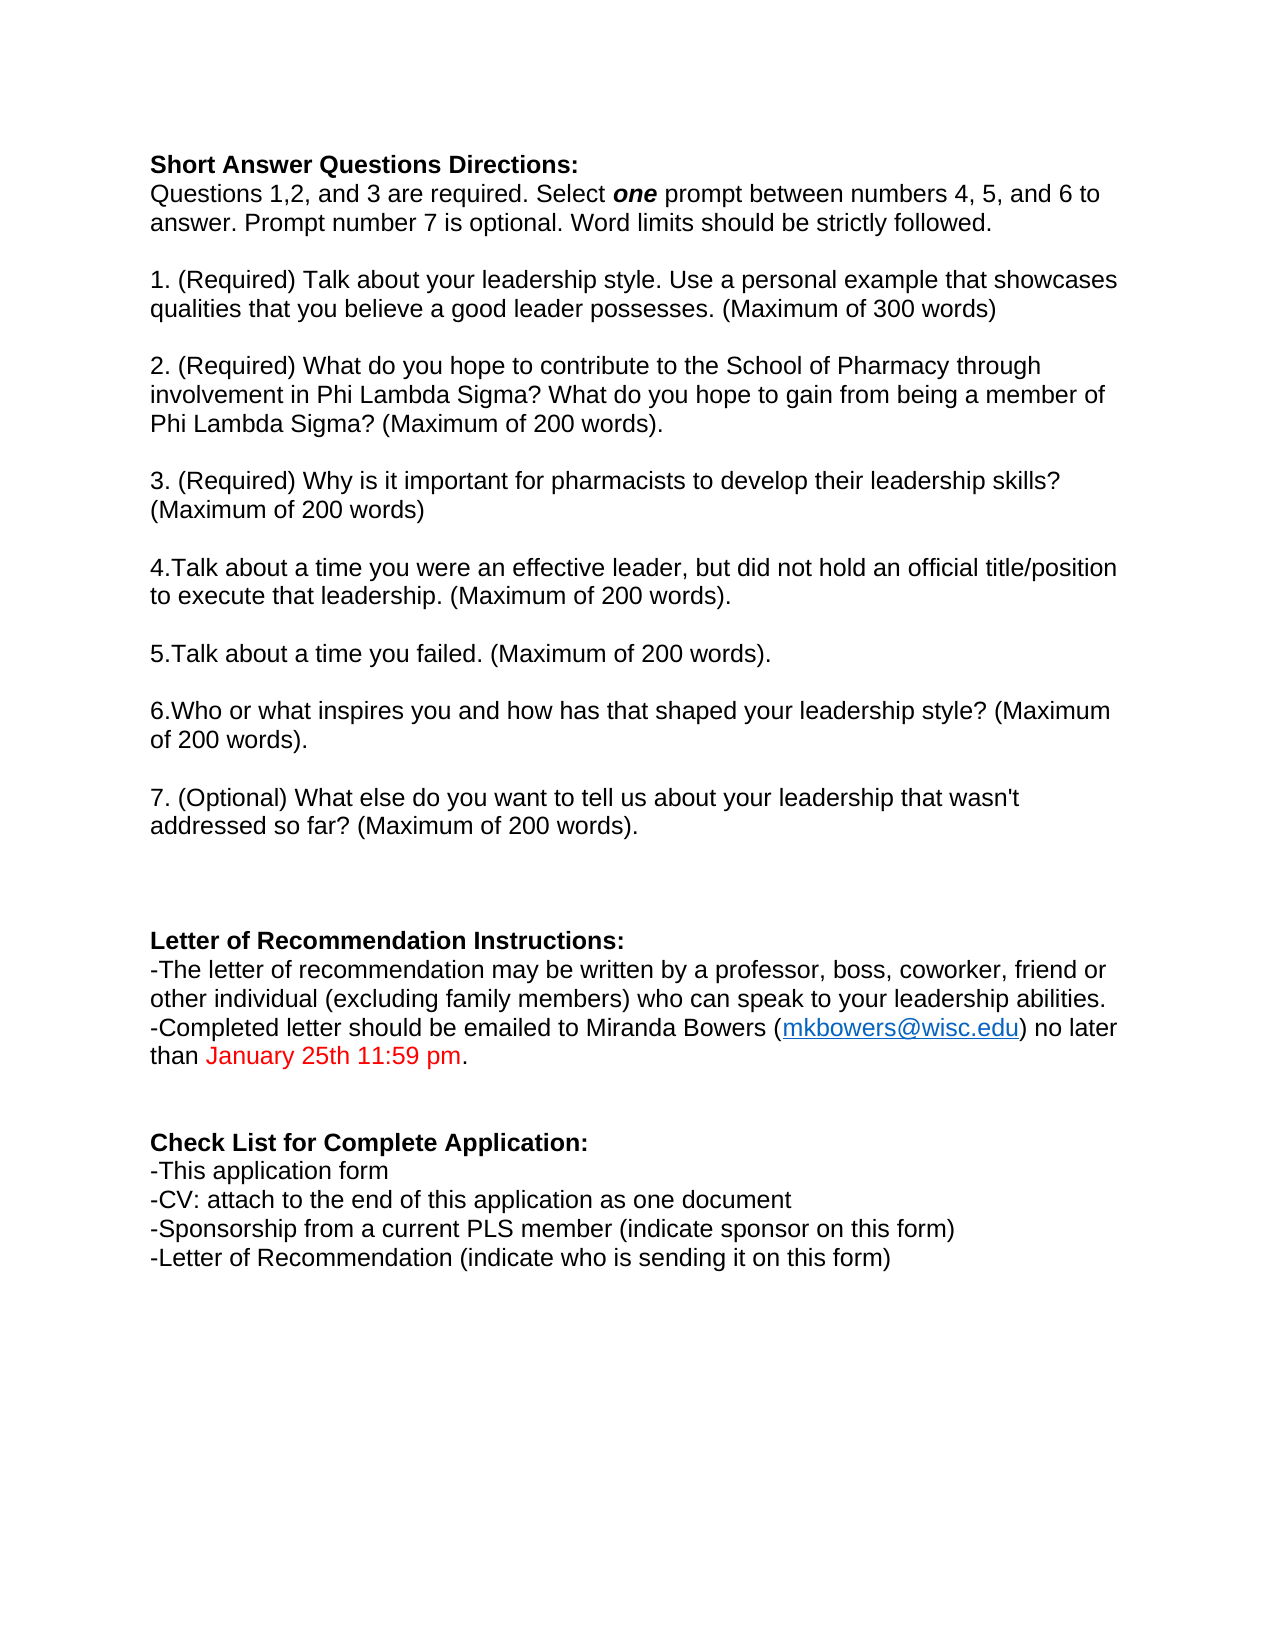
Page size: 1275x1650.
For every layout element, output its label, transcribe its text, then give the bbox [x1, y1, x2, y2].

text -Sponsorship from a current PLS member (indicate sponsor on this form) [150, 1214, 1125, 1242]
text -The letter of recommendation may be written by a professor, boss, coworker, friend or other individual (excluding family members) who can speak to your leadership abilities. [150, 955, 1125, 1012]
text 3. (Required) Why is it important for pharmacists to develop their leadership skills? (Maximum of 200 words) [150, 466, 1125, 524]
text 7. (Optional) What else do you want to tell us about your leadership that wasn't addressed so far? (Maximum of 200 words). [150, 782, 1125, 840]
text 2. (Required) What do you hope to contribute to the School of Pharmacy through involvement in Phi Lambda Sigma? What do you hope to gain from being a member of Phi Lambda Sigma? (Maximum of 200 words). [150, 351, 1125, 437]
text -CV: attach to the end of this application as one document [150, 1185, 1125, 1214]
text -Completed letter should be emailed to Miranda Bowers (mkbowers@wisc.edu) no later than January 25th 11:59 pm. [150, 1012, 1125, 1070]
text -Letter of Recommendation (indicate who is sending it on this form) [150, 1242, 1125, 1271]
text Letter of Recommendation Instructions: [150, 926, 1125, 955]
text 6.Who or what inspires you and how has that shaped your leadership style? (Maximum of 200 words). [150, 696, 1125, 754]
text Questions 1,2, and 3 are required. Select one prompt between numbers 4, 5, and 6 to answer. Prompt number 7 is optional. Word limits should be strictly followed. [150, 179, 1125, 236]
text Short Answer Questions Directions: [150, 150, 1125, 179]
text 1. (Required) Talk about your leadership style. Use a personal example that showcases qualities that you believe a good leader possesses. (Maximum of 300 words) [150, 265, 1125, 322]
text 5.Talk about a time you failed. (Maximum of 200 words). [150, 639, 1125, 667]
text -This application form [150, 1156, 1125, 1185]
text Check List for Complete Application: [150, 1127, 1125, 1156]
text 4.Talk about a time you were an effective leader, but did not hold an official title/position to execute that leadership. (Maximum of 200 words). [150, 552, 1125, 610]
